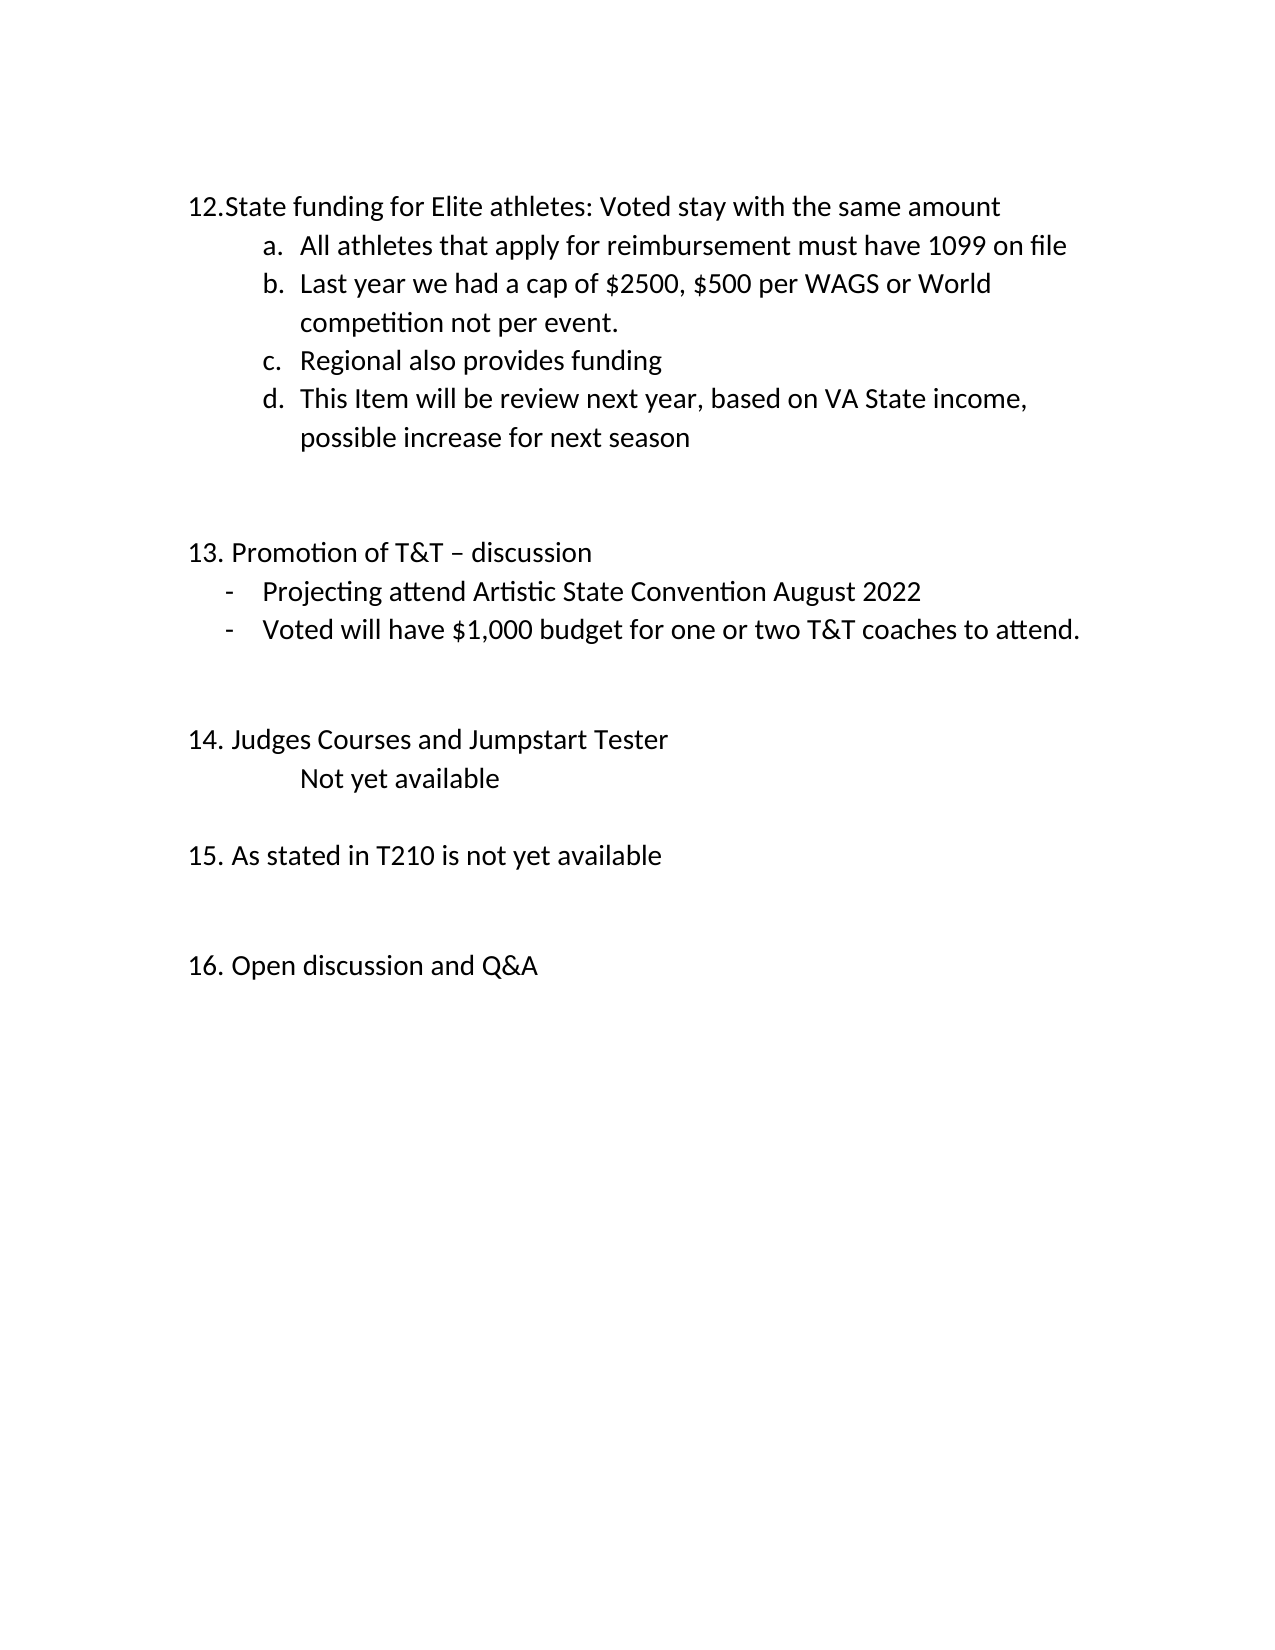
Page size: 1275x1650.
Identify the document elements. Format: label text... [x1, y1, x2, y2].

list Not yet available [300, 760, 1125, 796]
list This Item will be review next year, based on VA State income, possible increase for next season [262, 381, 1125, 455]
list Judges Courses and Jumpstart Tester [187, 721, 1125, 757]
list As stated in T210 is not yet available [187, 837, 1125, 872]
list Open discussion and Q&A [187, 947, 1125, 983]
list Promotion of T&T – discussion [187, 534, 1125, 570]
list Last year we had a cap of $2500, $500 per WAGS or World competition not per event. [262, 265, 1125, 339]
list Regional also provides funding [262, 342, 1125, 378]
list State funding for Elite athletes: Voted stay with the same amount [187, 188, 1125, 224]
list Projecting attend Artistic State Convention August 2022 [225, 573, 1125, 608]
list Voted will have $1,000 budget for one or two T&T coaches to attend. [225, 611, 1125, 647]
list All athletes that apply for reimbursement must have 1099 on file [262, 227, 1125, 262]
